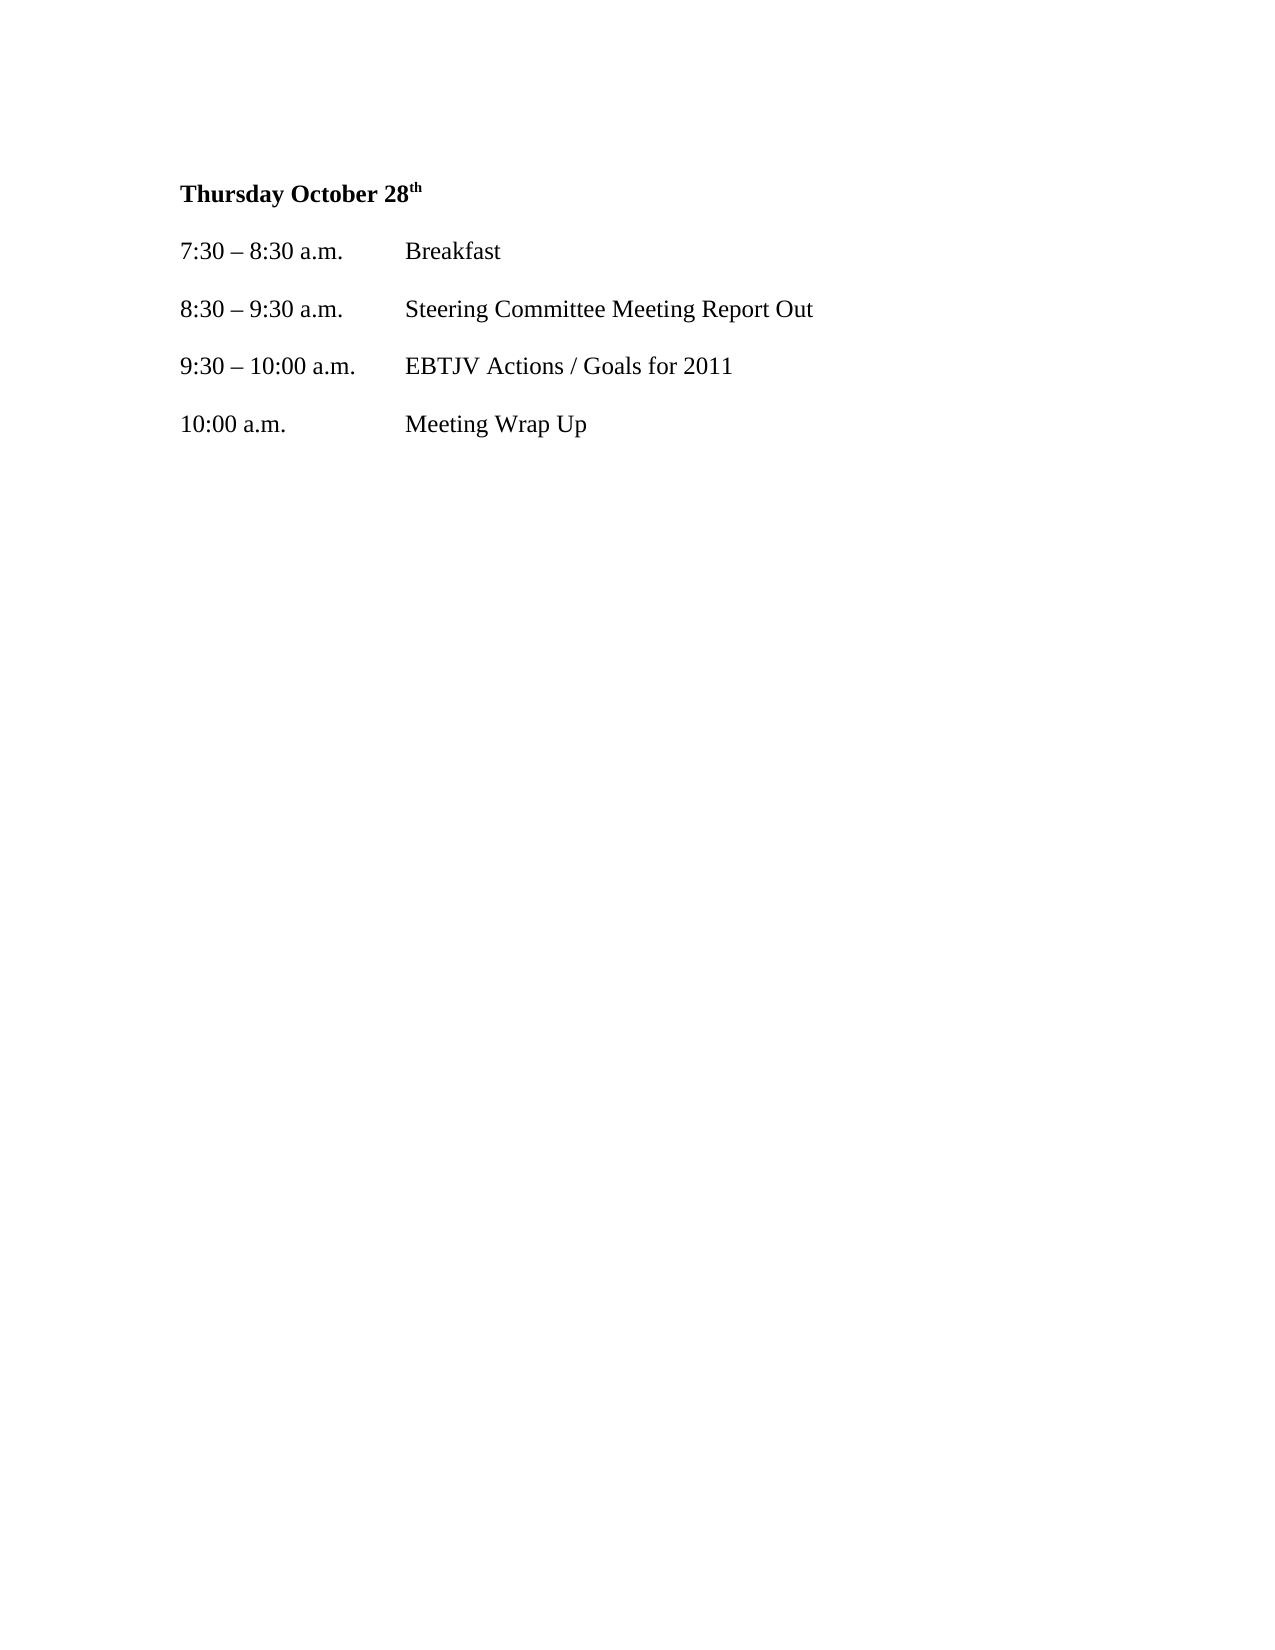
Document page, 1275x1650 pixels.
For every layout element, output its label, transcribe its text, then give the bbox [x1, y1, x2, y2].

text 10:00 a.m. Meeting Wrap Up [180, 409, 1095, 437]
text 9:30 – 10:00 a.m. EBTJV Actions / Goals for 2011 [180, 351, 1095, 380]
text Thursday October 28th [180, 179, 1095, 207]
text 8:30 – 9:30 a.m. Steering Committee Meeting Report Out [180, 294, 1095, 322]
text 7:30 – 8:30 a.m. Breakfast [180, 236, 1095, 265]
